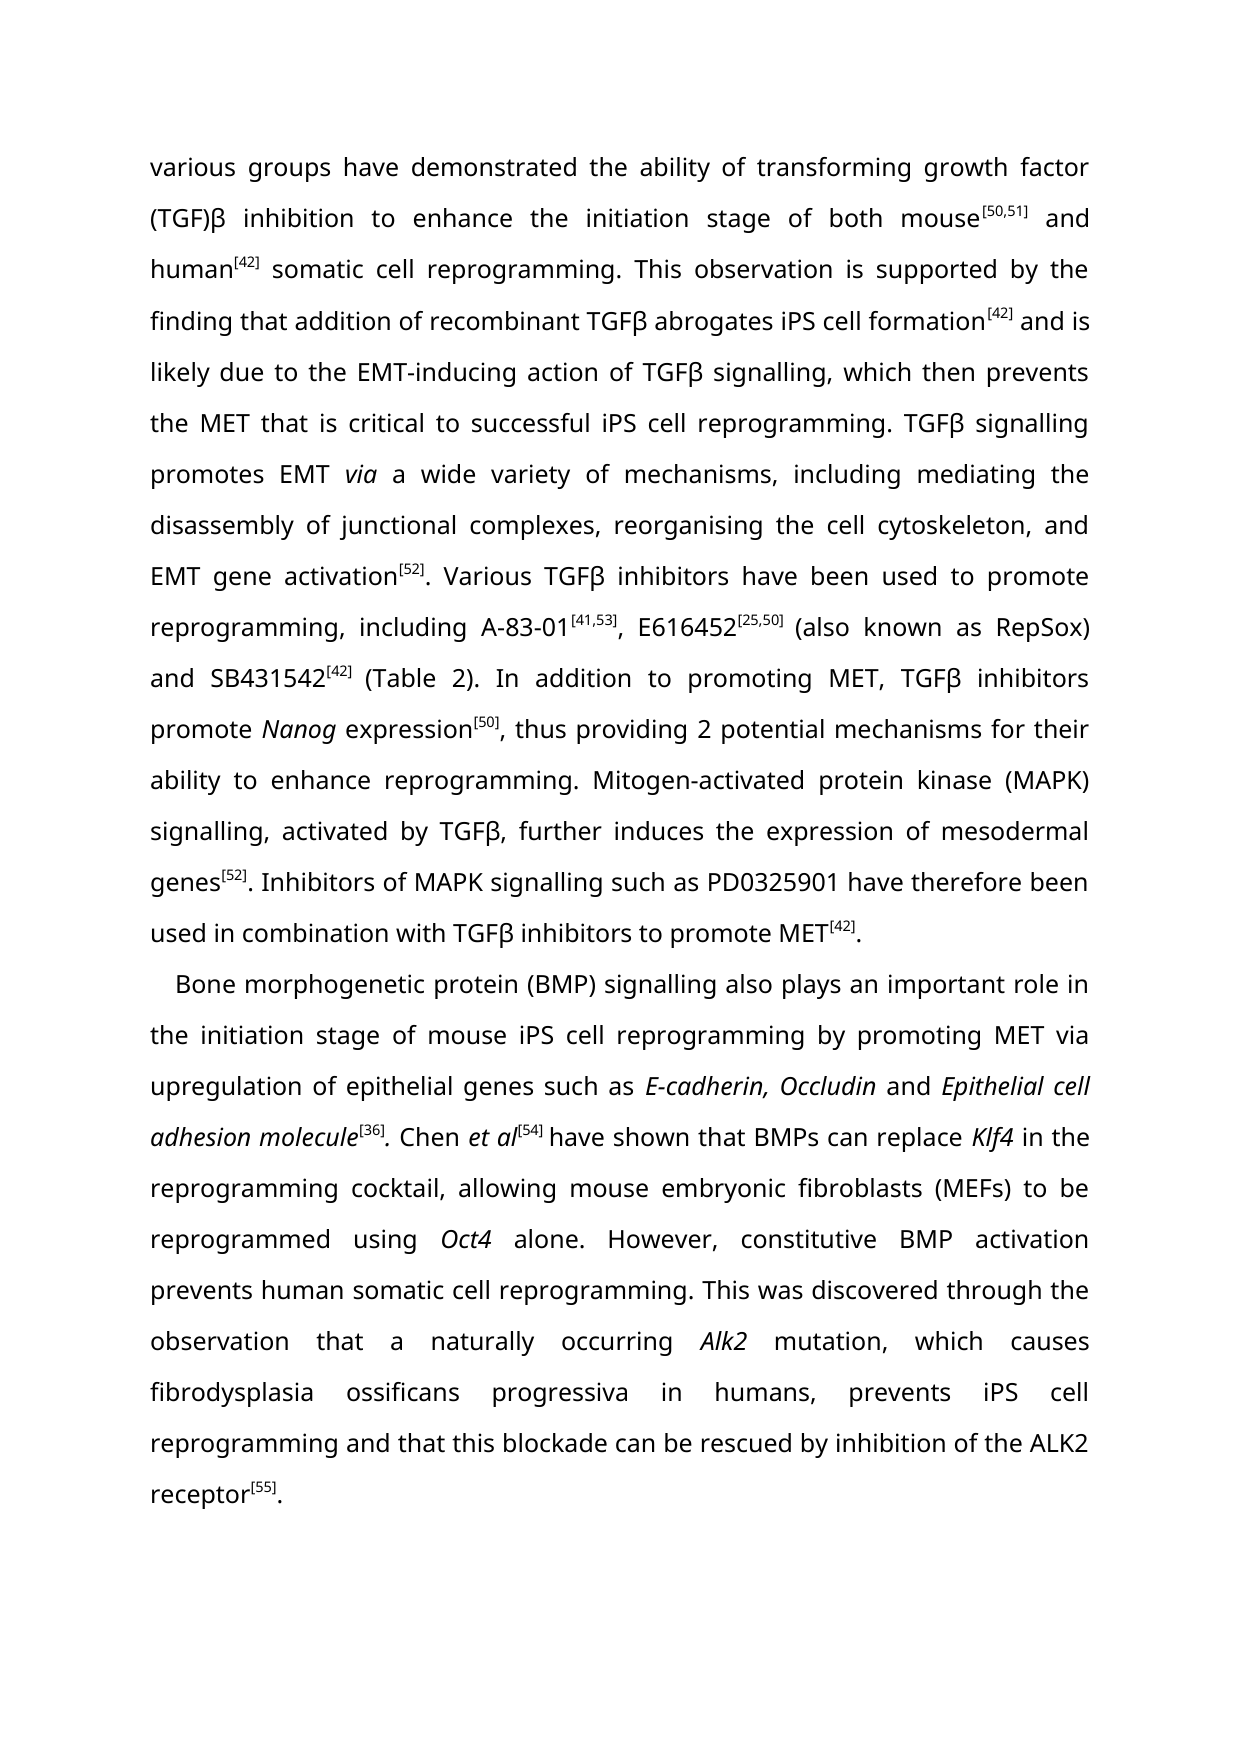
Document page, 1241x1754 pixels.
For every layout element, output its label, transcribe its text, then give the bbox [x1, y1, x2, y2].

text Bone morphogenetic protein (BMP) signalling also plays an important role in the initiation stage of mouse iPS cell reprogramming by promoting MET via upregulation of epithelial genes such as E-cadherin, Occludin and Epithelial cell adhesion molecule[36]. Chen et al[54] have shown that BMPs can replace Klf4 in the reprogramming cocktail, allowing mouse embryonic fibroblasts (MEFs) to be reprogrammed using Oct4 alone. However, constitutive BMP activation prevents human somatic cell reprogramming. This was discovered through the observation that a naturally occurring Alk2 mutation, which causes fibrodysplasia ossificans progressiva in humans, prevents iPS cell reprogramming and that this blockade can be rescued by inhibition of the ALK2 receptor[55]. [150, 967, 1090, 1511]
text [150, 150, 1090, 950]
